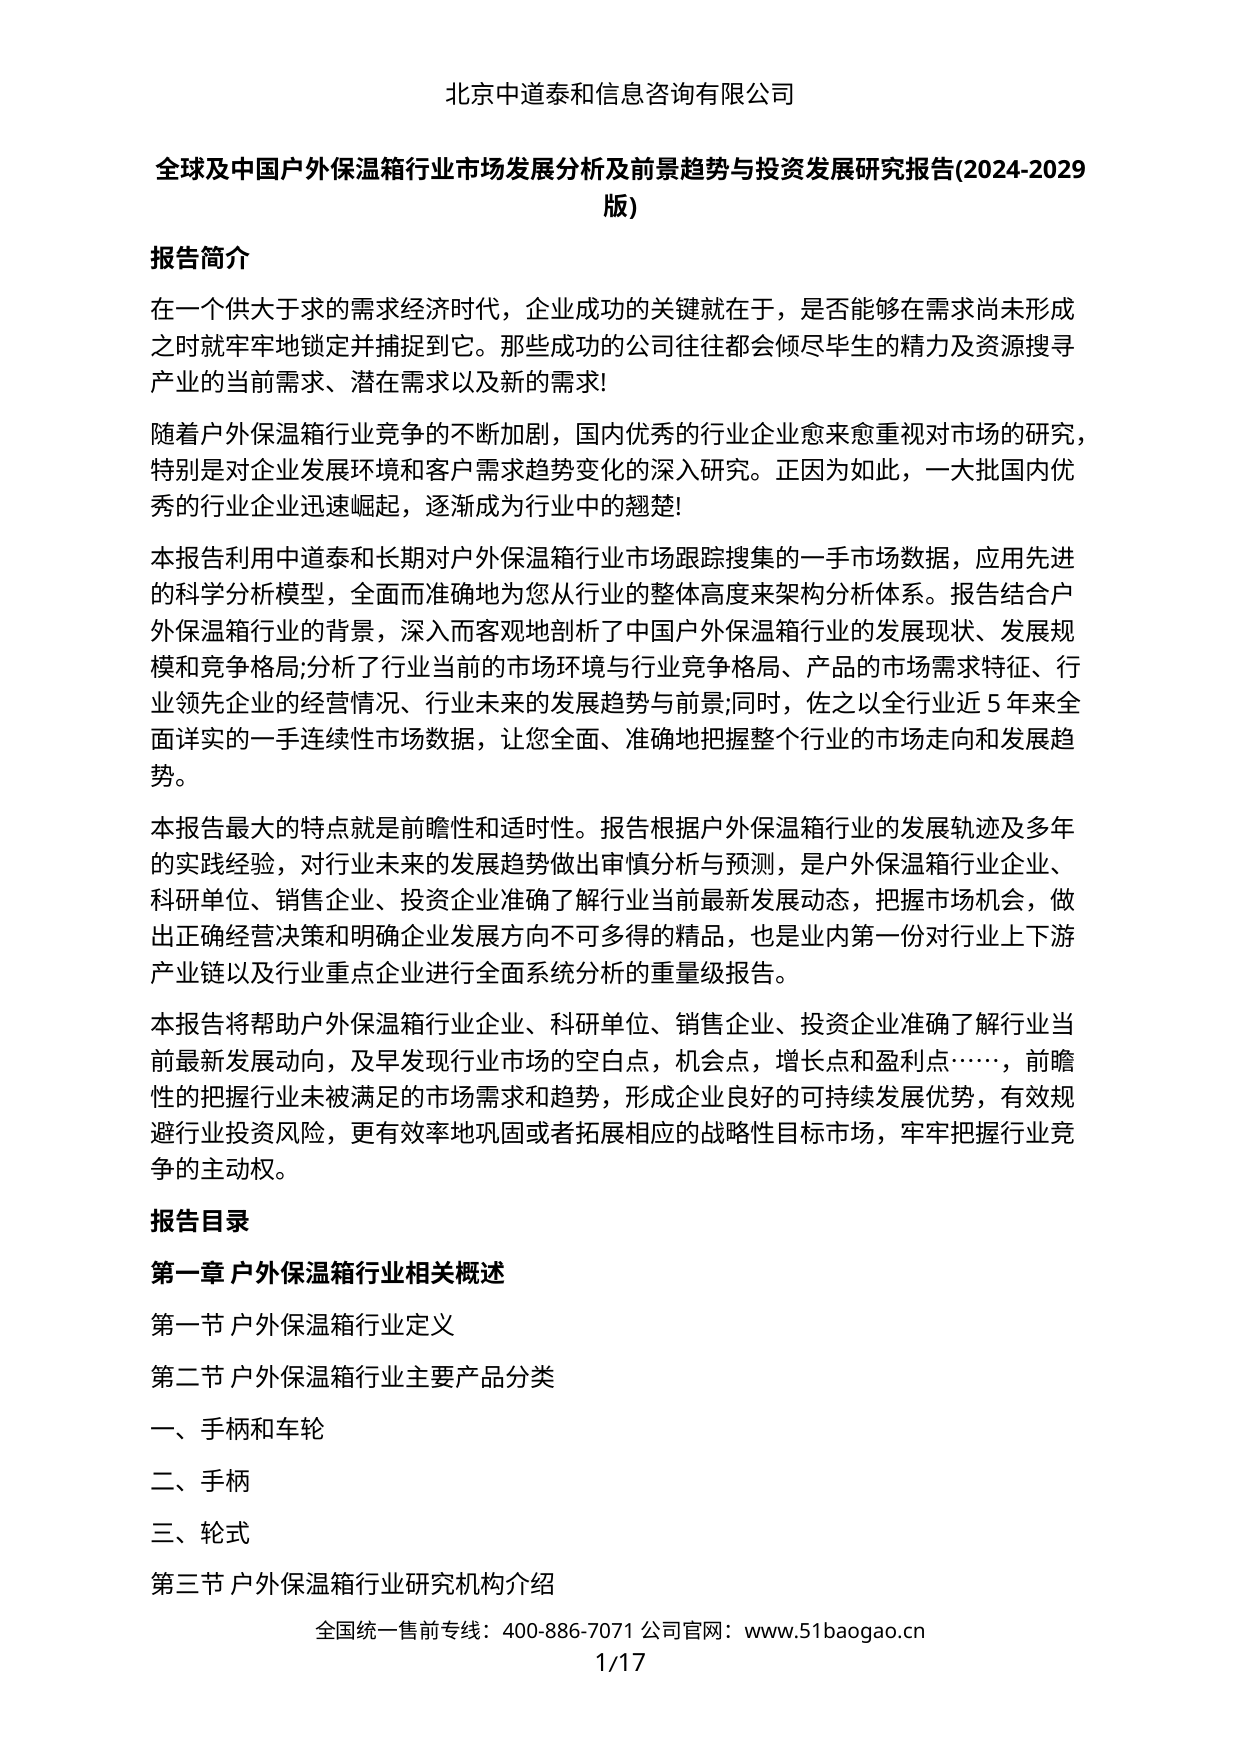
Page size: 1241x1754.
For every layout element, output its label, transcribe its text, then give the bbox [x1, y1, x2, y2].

text 本报告将帮助户外保温箱行业企业、科研单位、销售企业、投资企业准确了解行业当前最新发展动向，及早发现行业市场的空白点，机会点，增长点和盈利点……，前瞻性的把握行业未被满足的市场需求和趋势，形成企业良好的可持续发展优势，有效规避行业投资风险，更有效率地巩固或者拓展相应的战略性目标市场，牢牢把握行业竞争的主动权。 [150, 1005, 1090, 1186]
text 全球及中国户外保温箱行业市场发展分析及前景趋势与投资发展研究报告(2024-2029版) [150, 150, 1090, 222]
text 第一节 户外保温箱行业定义 [150, 1306, 1090, 1342]
text 报告简介 [150, 238, 1090, 274]
text 第三节 户外保温箱行业研究机构介绍 [150, 1565, 1090, 1601]
text 二、手柄 [150, 1461, 1090, 1497]
text 第一章 户外保温箱行业相关概述 [150, 1254, 1090, 1290]
text 报告目录 [150, 1202, 1090, 1238]
text 本报告利用中道泰和长期对户外保温箱行业市场跟踪搜集的一手市场数据，应用先进的科学分析模型，全面而准确地为您从行业的整体高度来架构分析体系。报告结合户外保温箱行业的背景，深入而客观地剖析了中国户外保温箱行业的发展现状、发展规模和竞争格局;分析了行业当前的市场环境与行业竞争格局、产品的市场需求特征、行业领先企业的经营情况、行业未来的发展趋势与前景;同时，佐之以全行业近5年来全面详实的一手连续性市场数据，让您全面、准确地把握整个行业的市场走向和发展趋势。 [150, 539, 1090, 792]
text 三、轮式 [150, 1513, 1090, 1549]
text 一、手柄和车轮 [150, 1409, 1090, 1446]
text 在一个供大于求的需求经济时代，企业成功的关键就在于，是否能够在需求尚未形成之时就牢牢地锁定并捕捉到它。那些成功的公司往往都会倾尽毕生的精力及资源搜寻产业的当前需求、潜在需求以及新的需求! [150, 290, 1090, 399]
text 随着户外保温箱行业竞争的不断加剧，国内优秀的行业企业愈来愈重视对市场的研究，特别是对企业发展环境和客户需求趋势变化的深入研究。正因为如此，一大批国内优秀的行业企业迅速崛起，逐渐成为行业中的翘楚! [150, 414, 1090, 523]
text 本报告最大的特点就是前瞻性和适时性。报告根据户外保温箱行业的发展轨迹及多年的实践经验，对行业未来的发展趋势做出审慎分析与预测，是户外保温箱行业企业、科研单位、销售企业、投资企业准确了解行业当前最新发展动态，把握市场机会，做出正确经营决策和明确企业发展方向不可多得的精品，也是业内第一份对行业上下游产业链以及行业重点企业进行全面系统分析的重量级报告。 [150, 808, 1090, 989]
text 第二节 户外保温箱行业主要产品分类 [150, 1357, 1090, 1394]
